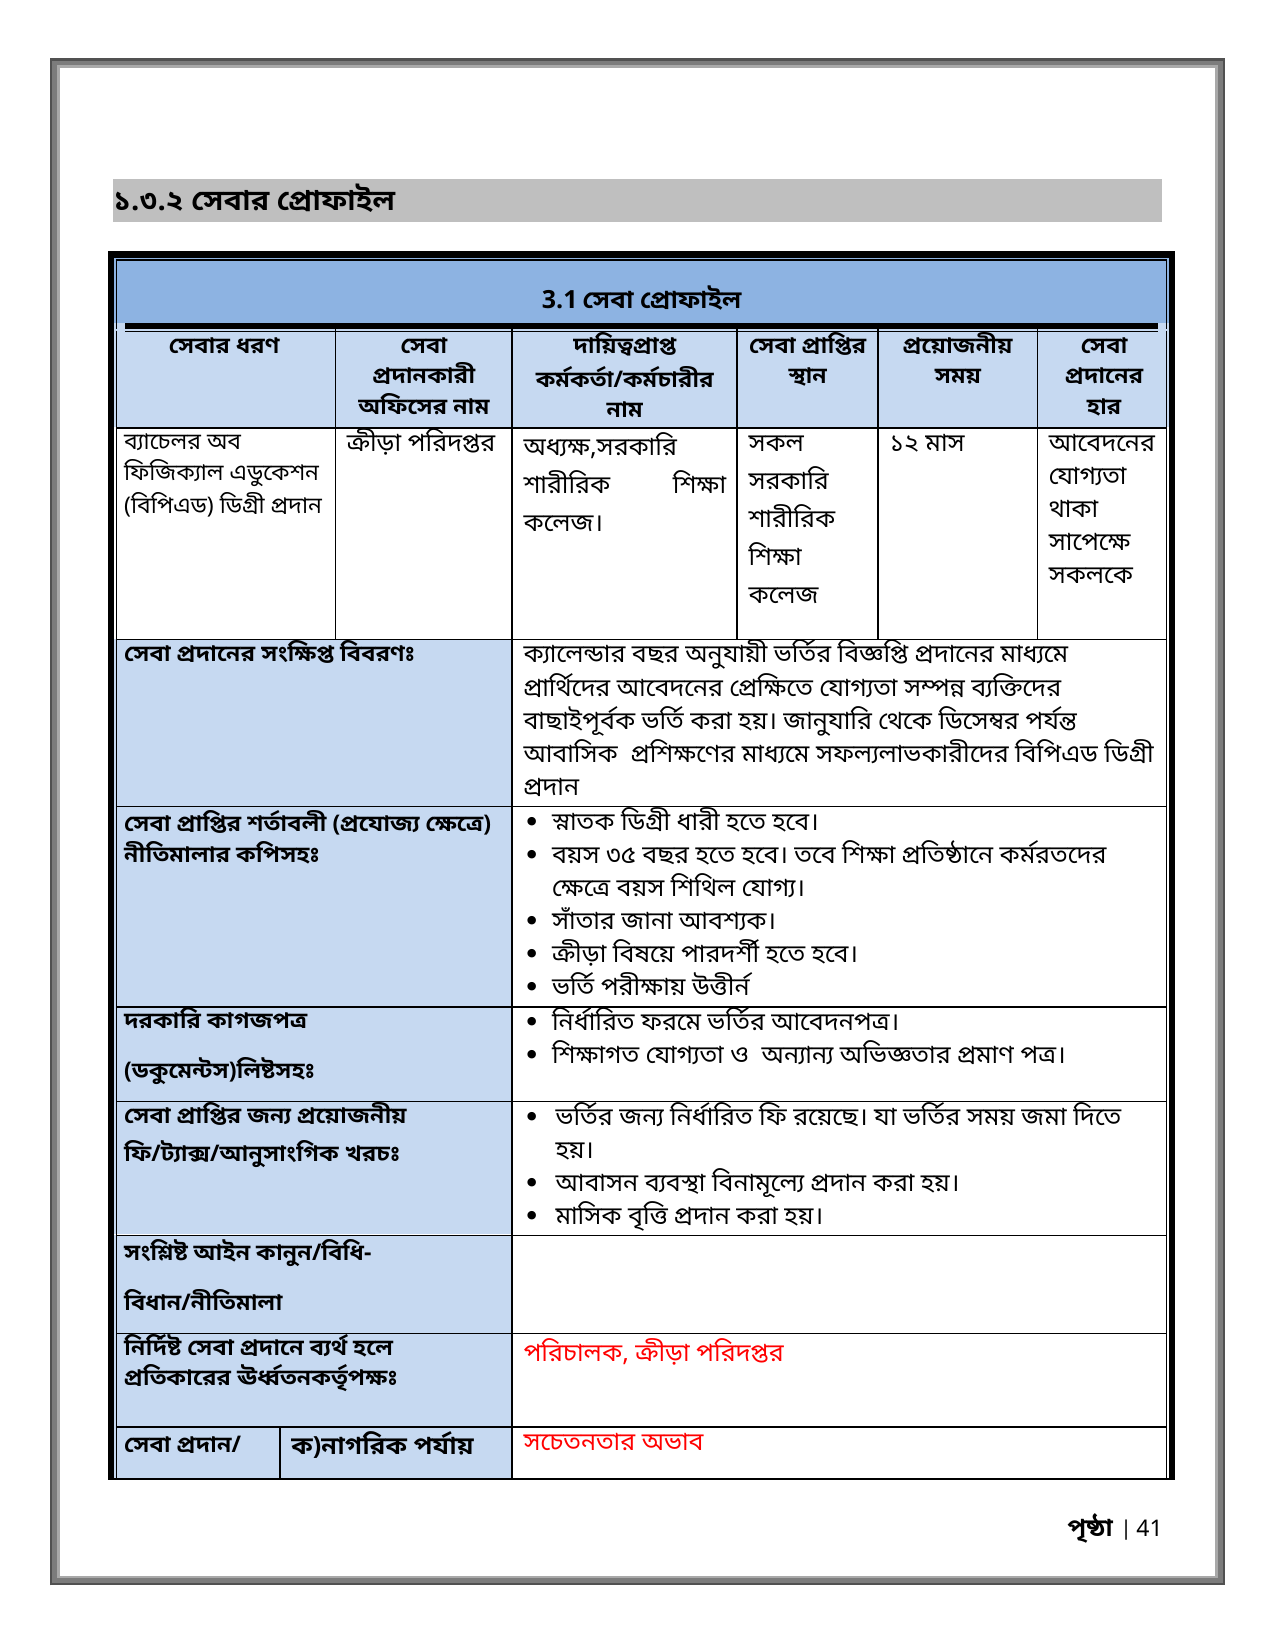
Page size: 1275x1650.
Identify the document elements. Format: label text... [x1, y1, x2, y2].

table_cell প্রয়োজনীয় সময় [879, 332, 1037, 427]
subtitle ১.৩.২ সেবার প্রোফাইল [113, 179, 1162, 222]
table_cell স্নাতক ডিগ্রী ধারী হতে হবে। বয়স ৩৫ বছর হতে হবে। তবে শিক্ষা প্রতিষ্ঠানে কর্মরতদের ক্ষেত্রে বয়স শিথিল যোগ্য। সাঁতার জানা আবশ্যক। ক্রীড়া বিষয়ে পারদর্শী হতে হবে। ভর্তি পরীক্ষায় উত্তীর্ন [513, 807, 1166, 1006]
table_cell ক্রীড়া পরিদপ্তর [336, 429, 511, 638]
table_cell ব্যাচেলর অব ফিজিক্যাল এডুকেশন (বিপিএড) ডিগ্রী প্রদান [117, 429, 335, 638]
table_cell ক্যালেন্ডার বছর অনুযায়ী ভর্তির বিজ্ঞপ্তি প্রদানের মাধ্যমে প্রার্থিদের আবেদনের প্রেক্ষিতে যোগ্যতা সম্পন্ন ব্যক্তিদের বাছাইপূর্বক ভর্তি করা হয়। জানুযারি থেকে ডিসেম্বর পর্যন্ত আবাসিক প্রশিক্ষণের মাধ্যমে সফল্যলাভকারীদের বিপিএড ডিগ্রী প্রদান [513, 640, 1166, 806]
table_cell [513, 1236, 1166, 1333]
table_cell নির্ধারিত ফরমে ভর্তির আবেদনপত্র। শিক্ষাগত যোগ্যতা ও অন্যান্য অভিজ্ঞতার প্রমাণ পত্র। [513, 1008, 1166, 1101]
table_cell সেবার ধরণ [114, 323, 335, 427]
table_cell সেবা প্রাপ্তির স্থান [738, 332, 877, 427]
table_cell সকল সরকারি শারীরিক শিক্ষা কলেজ [738, 429, 877, 638]
table_cell সেবা প্রাপ্তির শর্তাবলী (প্রযোজ্য ক্ষেত্রে) নীতিমালার কপিসহঃ [117, 807, 511, 1006]
table_cell ভর্তির জন্য নির্ধারিত ফি রয়েছে। যা ভর্তির সময় জমা দিতে হয়। আবাসন ব্যবস্থা বিনামূল্যে প্রদান করা হয়। মাসিক বৃত্তি প্রদান করা হয়। [513, 1102, 1166, 1234]
table_cell সেবা প্রদানের সংক্ষিপ্ত বিবরণঃ [117, 640, 511, 806]
table_cell অধ্যক্ষ,সরকারি শারীরিক শিক্ষা কলেজ। [513, 429, 736, 638]
table_cell ক)নাগরিক পর্যায় [281, 1428, 511, 1478]
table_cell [117, 1428, 279, 1478]
table_cell ১২ মাস [879, 429, 1037, 638]
table_cell সেবা প্রাপ্তির জন্য প্রয়োজনীয় ফি/ট্যাক্স/আনুসাংগিক খরচঃ [117, 1102, 511, 1234]
table_cell নির্দিষ্ট সেবা প্রদানে ব্যর্থ হলে প্রতিকারের ঊর্ধ্বতনকর্তৃপক্ষঃ [117, 1334, 511, 1426]
table_cell দরকারি কাগজপত্র (ডকুমেন্টস)লিষ্টসহঃ [117, 1008, 511, 1101]
table_header 3.1সেবা প্রোফাইল [117, 261, 1166, 323]
table_cell সেবা প্রদানকারী অফিসের নাম [336, 332, 511, 427]
table_cell সচেতনতার অভাব [513, 1428, 1166, 1478]
table_cell সংশ্লিষ্ট আইন কানুন/বিধি-বিধান/নীতিমালা [117, 1236, 511, 1333]
table_cell দায়িত্বপ্রাপ্ত কর্মকর্তা/কর্মচারীর নাম [513, 332, 736, 427]
table_cell সেবা প্রদানের হার [1038, 323, 1169, 427]
table_cell আবেদনের যোগ্যতা থাকা সাপেক্ষে সকলকে [1038, 429, 1166, 638]
table_cell পরিচালক, ক্রীড়া পরিদপ্তর [513, 1334, 1166, 1426]
